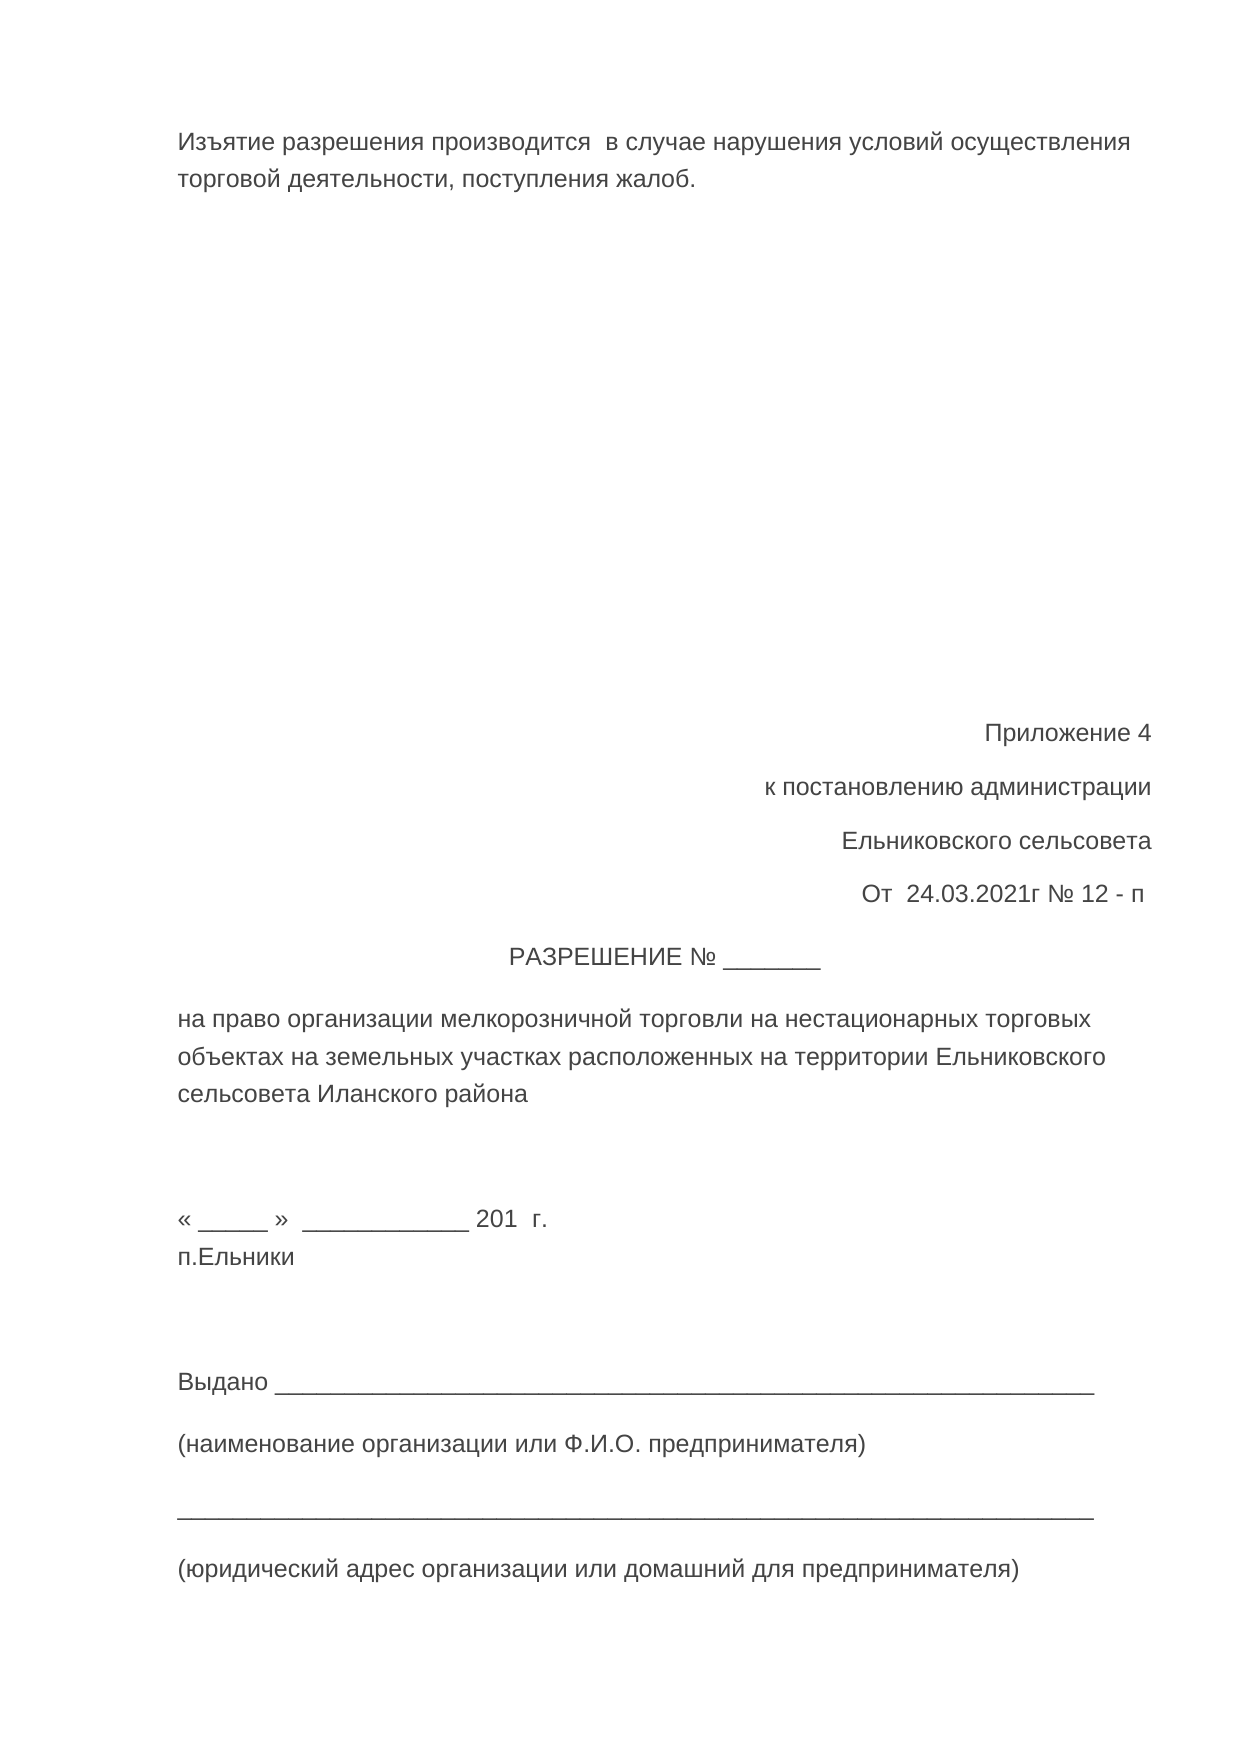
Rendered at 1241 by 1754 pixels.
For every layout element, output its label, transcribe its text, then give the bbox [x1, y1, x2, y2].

text (наименование организации или Ф.И.О. предпринимателя) [177, 1421, 1152, 1458]
text (юридический адрес организации или домашний для предпринимателя) [177, 1546, 1152, 1583]
text От 24.03.2021г № 12 - п [177, 879, 1152, 908]
text на право организации мелкорозничной торговли на нестационарных торговых объектах на земельных участках расположенных на территории Ельниковского сельсовета Иланского района [177, 996, 1152, 1108]
text __________________________________________________________________ [177, 1483, 1152, 1521]
text Приложение 4 [177, 718, 1152, 747]
text Выдано ___________________________________________________________ [177, 1358, 1152, 1396]
text Изъятие разрешения производится в случае нарушения условий осуществления торговой деятельности, поступления жалоб. [177, 118, 1152, 193]
text Ельниковского сельсовета [177, 826, 1152, 854]
text « _____ » ____________ 201 г. п.Ельники [177, 1196, 1152, 1271]
text РАЗРЕШЕНИЕ № _______ [177, 933, 1152, 971]
text к постановлению администрации [177, 772, 1152, 801]
